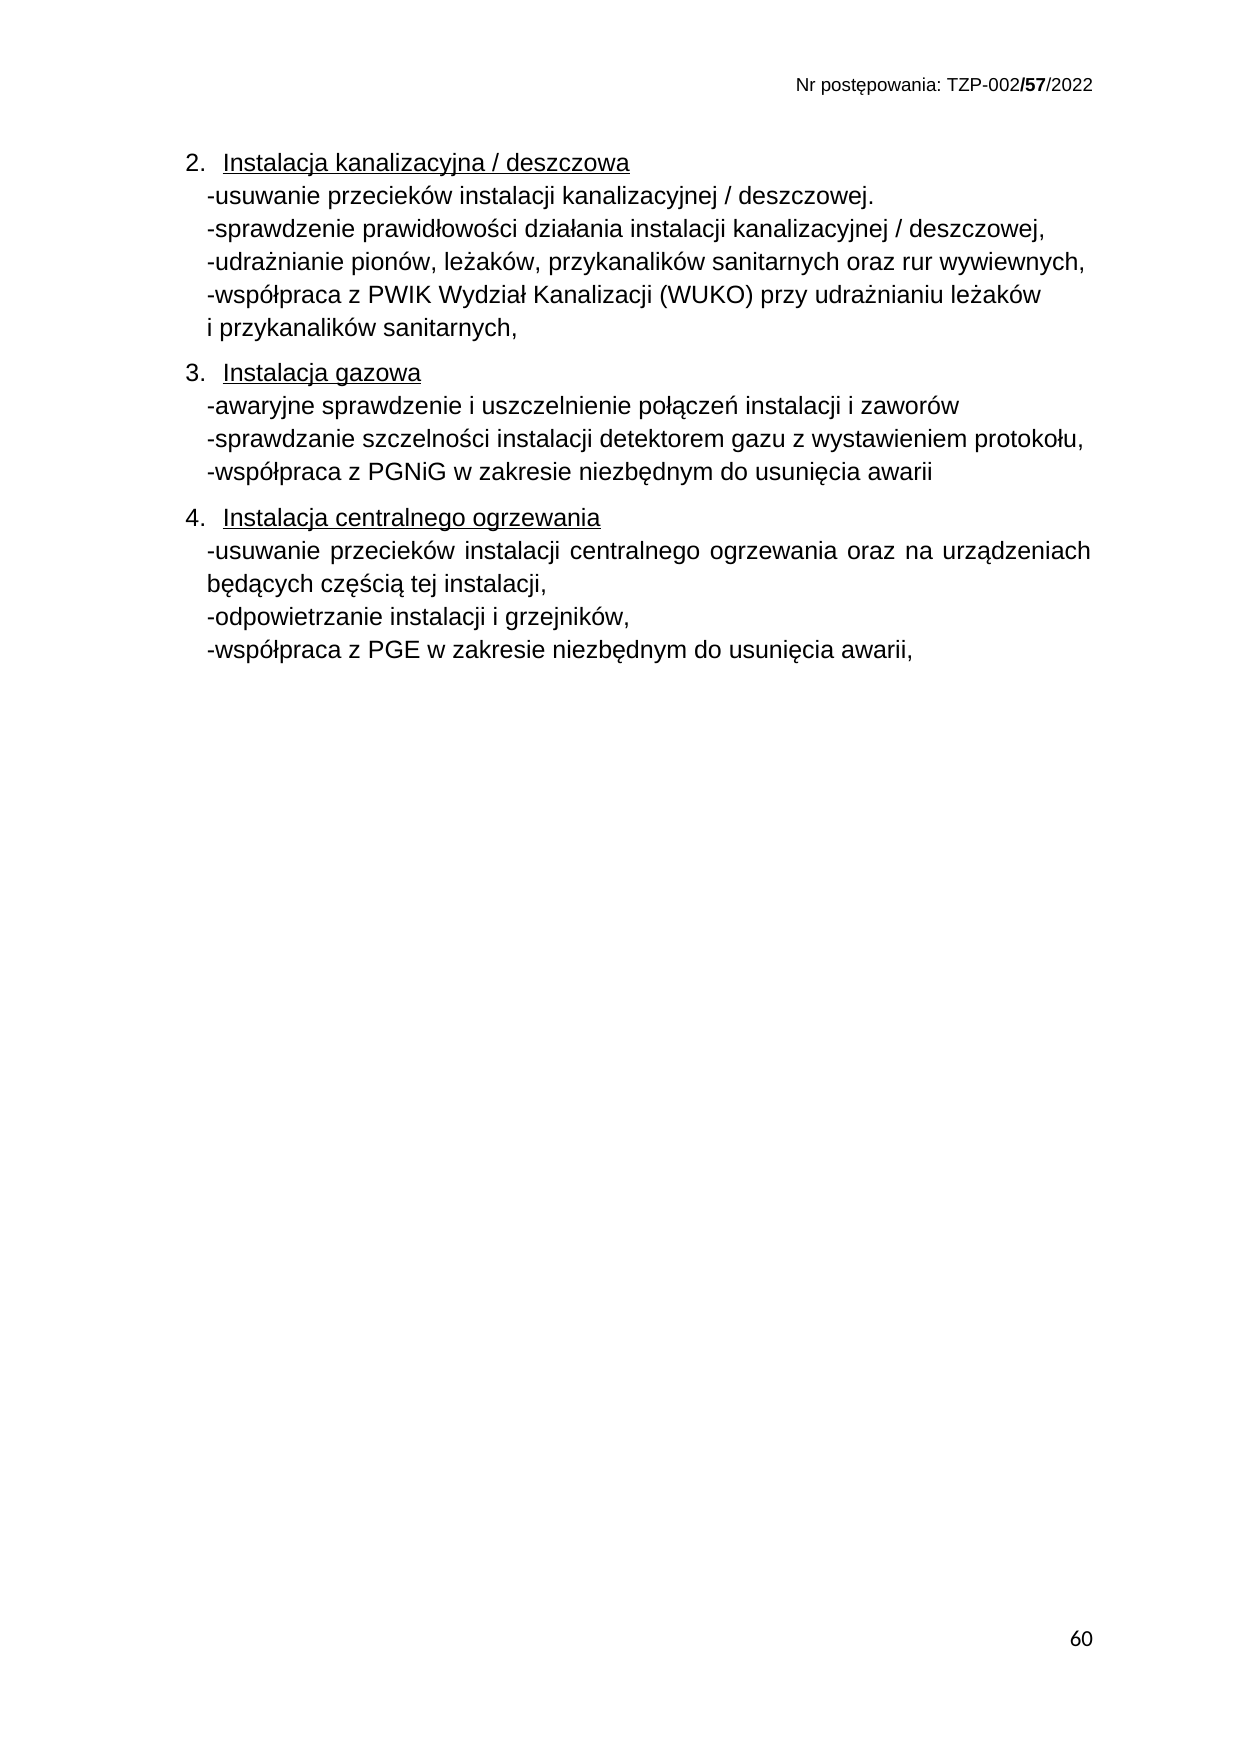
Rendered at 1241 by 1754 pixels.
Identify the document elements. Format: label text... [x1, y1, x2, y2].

text -awaryjne sprawdzenie i uszczelnienie połączeń instalacji i zaworów [207, 391, 1093, 420]
text -współpraca z PGNiG w zakresie niezbędnym do usunięcia awarii [207, 457, 1093, 486]
list -odpowietrzanie instalacji i grzejników, [207, 602, 1093, 631]
list -usuwanie przecieków instalacji kanalizacyjnej / deszczowej. [207, 181, 1093, 209]
list Instalacja kanalizacyjna / deszczowa [185, 148, 1093, 176]
list -sprawdzenie prawidłowości działania instalacji kanalizacyjnej / deszczowej, [207, 214, 1093, 242]
list -udrażnianie pionów, leżaków, przykanalików sanitarnych oraz rur wywiewnych, [207, 247, 1093, 275]
text -sprawdzanie szczelności instalacji detektorem gazu z wystawieniem protokołu, [207, 424, 1093, 453]
text -usuwanie przecieków instalacji centralnego ogrzewania oraz na urządzeniach będących częścią tej instalacji, [207, 536, 1093, 598]
list Instalacja centralnego ogrzewania [185, 503, 1093, 532]
list Instalacja gazowa [185, 358, 1093, 387]
list -współpraca z PWIK Wydział Kanalizacji (WUKO) przy udrażnianiu leżaków i przykanalików sanitarnych, [207, 280, 1093, 341]
text -współpraca z PGE w zakresie niezbędnym do usunięcia awarii, [207, 635, 1093, 664]
